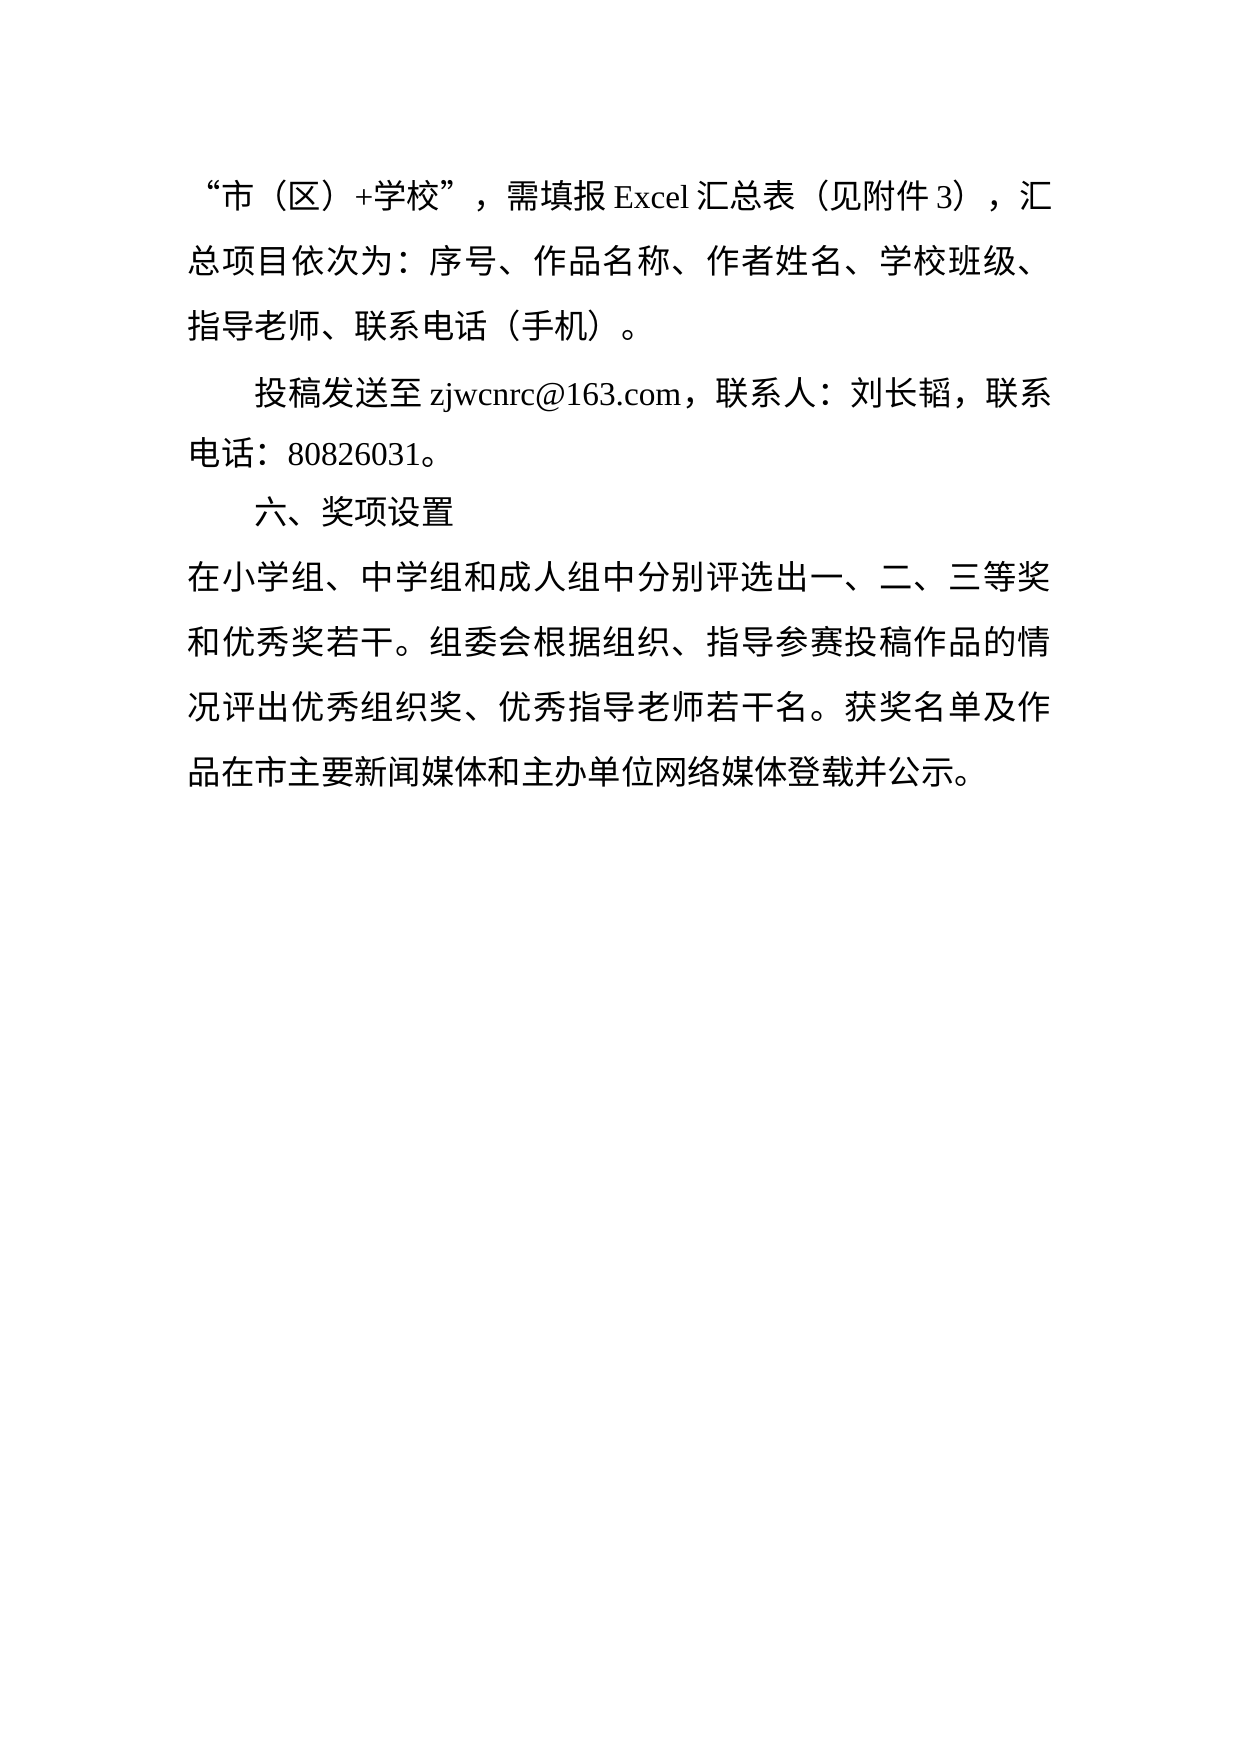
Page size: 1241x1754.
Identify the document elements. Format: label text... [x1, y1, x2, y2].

text 在小学组、中学组和成人组中分别评选出一、二、三等奖和优秀奖若干。组委会根据组织、指导参赛投稿作品的情况评出优秀组织奖、优秀指导老师若干名。获奖名单及作品在市主要新闻媒体和主办单位网络媒体登载并公示。 [187, 543, 1053, 803]
text 投稿发送至zjwcnrc@163.com，联系人：刘长韬，联系电话：80826031。 [187, 357, 1053, 478]
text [187, 162, 1053, 357]
text 六、奖项设置 [187, 478, 1053, 543]
